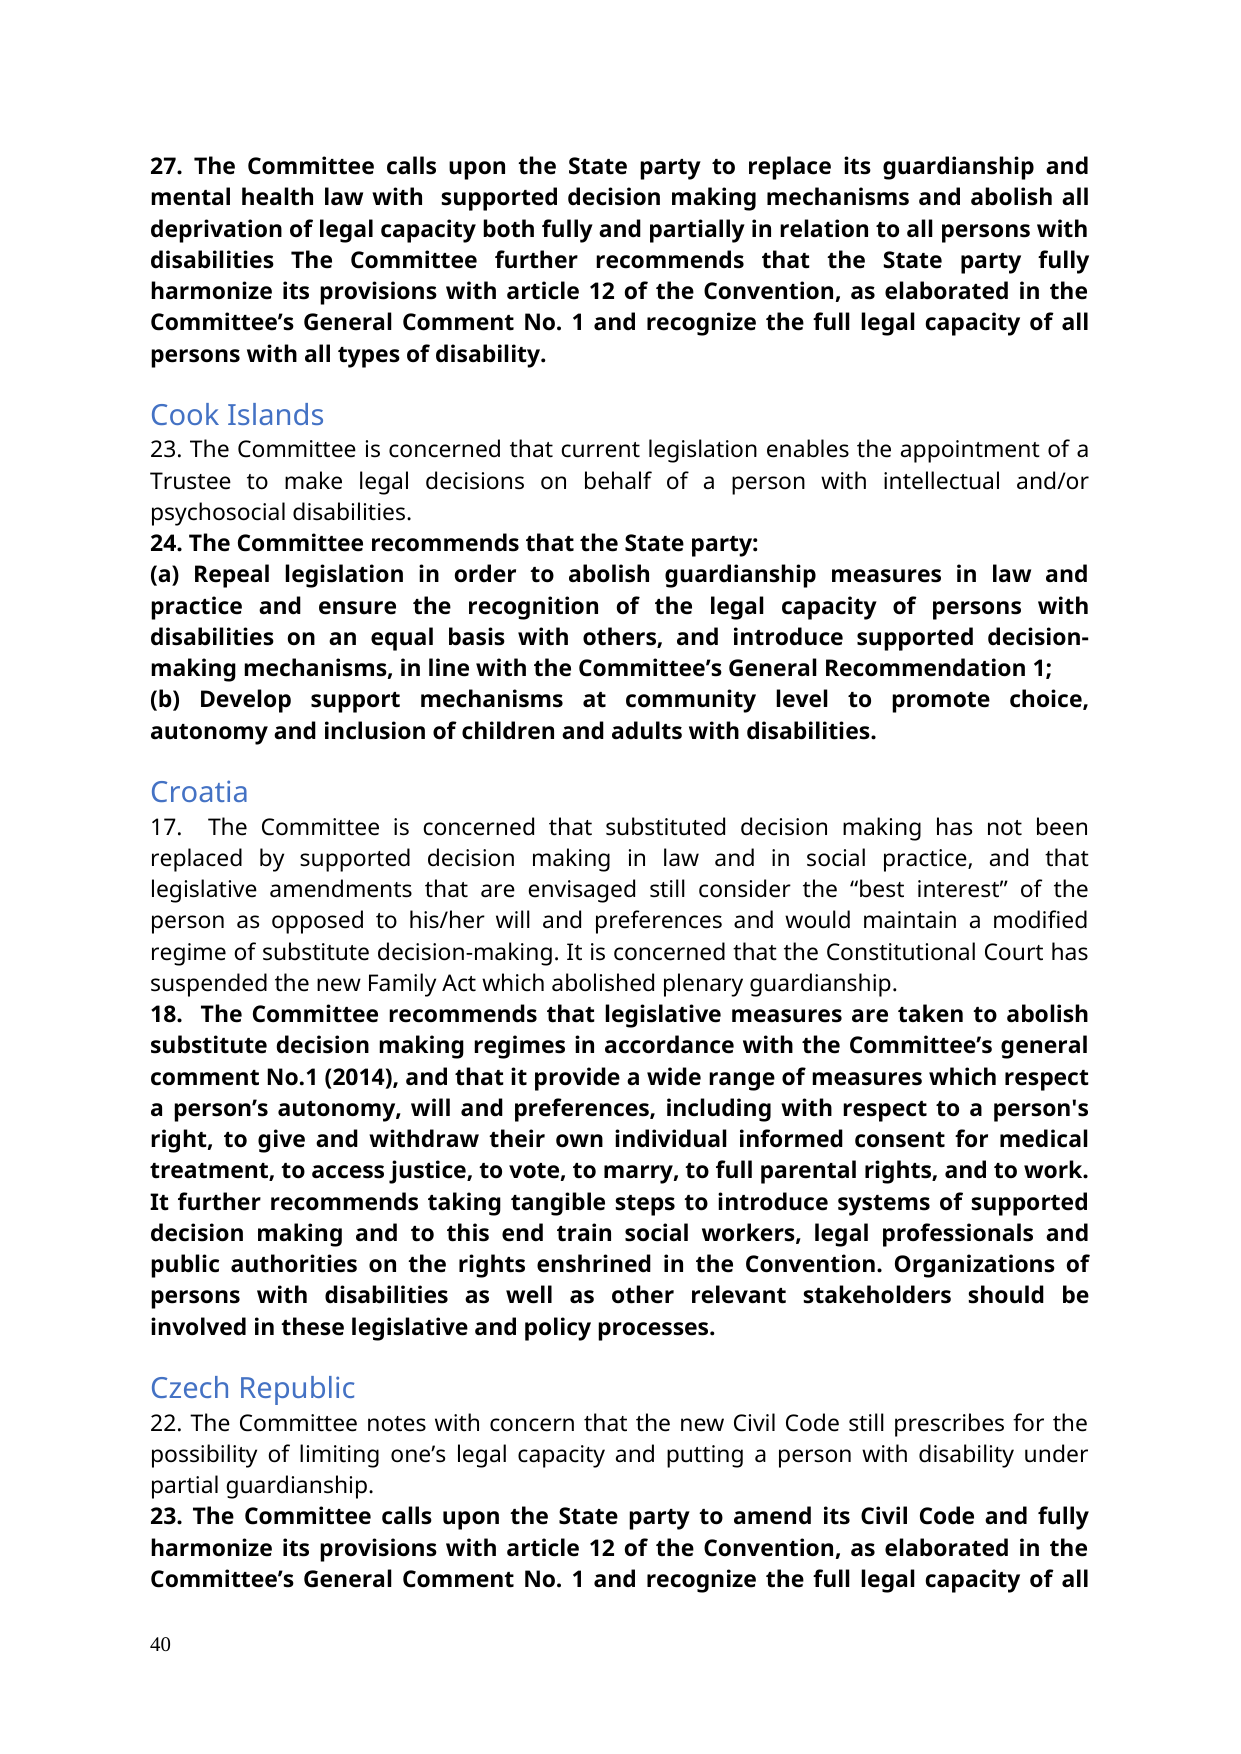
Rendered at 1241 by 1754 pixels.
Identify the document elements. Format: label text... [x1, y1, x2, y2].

subtitle Czech Republic [150, 1367, 1090, 1407]
text 24. The Committee recommends that the State party: [150, 527, 1090, 558]
text 23. The Committee is concerned that current legislation enables the appointment of a Trustee to make legal decisions on behalf of a person with intellectual and/or psychosocial disabilities. [150, 433, 1090, 527]
text 18. The Committee recommends that legislative measures are taken to abolish substitute decision making regimes in accordance with the Committee’s general comment No.1 (2014), and that it provide a wide range of measures which respect a person’s autonomy, will and preferences, including with respect to a person's right, to give and withdraw their own individual informed consent for medical treatment, to access justice, to vote, to marry, to full parental rights, and to work. It further recommends taking tangible steps to introduce systems of supported decision making and to this end train social workers, legal professionals and public authorities on the rights enshrined in the Convention. Organizations of persons with disabilities as well as other relevant stakeholders should be involved in these legislative and policy processes. [150, 998, 1090, 1342]
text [150, 1500, 1090, 1594]
text (b) Develop support mechanisms at community level to promote choice, autonomy and inclusion of children and adults with disabilities. [150, 683, 1090, 746]
text (a) Repeal legislation in order to abolish guardianship measures in law and practice and ensure the recognition of the legal capacity of persons with disabilities on an equal basis with others, and introduce supported decision-making mechanisms, in line with the Committee’s General Recommendation 1; [150, 558, 1090, 683]
text 17. The Committee is concerned that substituted decision making has not been replaced by supported decision making in law and in social practice, and that legislative amendments that are envisaged still consider the “best interest” of the person as opposed to his/her will and preferences and would maintain a modified regime of substitute decision-making. It is concerned that the Constitutional Court has suspended the new Family Act which abolished plenary guardianship. [150, 811, 1090, 998]
subtitle Cook Islands [150, 394, 1090, 433]
text 27. The Committee calls upon the State party to replace its guardianship and mental health law with supported decision making mechanisms and abolish all deprivation of legal capacity both fully and partially in relation to all persons with disabilities The Committee further recommends that the State party fully harmonize its provisions with article 12 of the Convention, as elaborated in the Committee’s General Comment No. 1 and recognize the full legal capacity of all persons with all types of disability. [150, 150, 1090, 369]
text 22. The Committee notes with concern that the new Civil Code still prescribes for the possibility of limiting one’s legal capacity and putting a person with disability under partial guardianship. [150, 1407, 1090, 1500]
subtitle Croatia [150, 771, 1090, 811]
